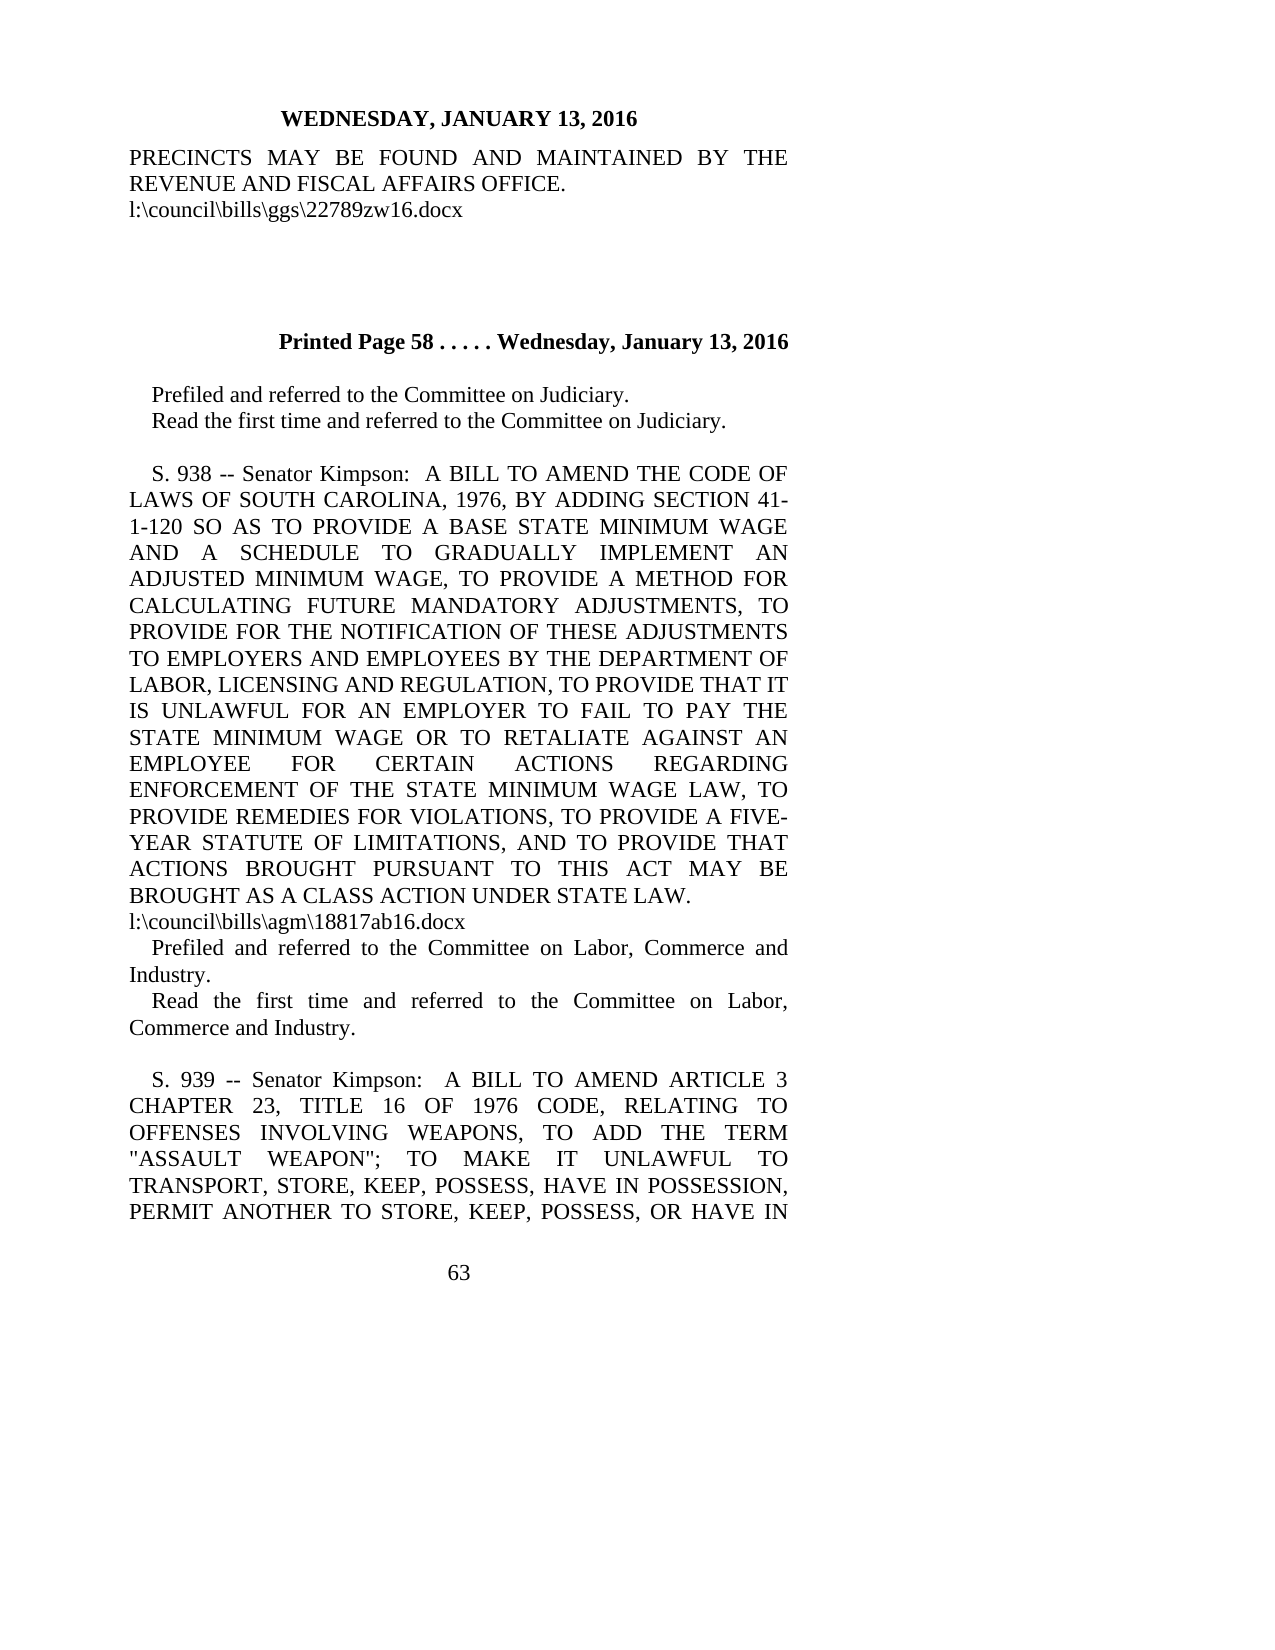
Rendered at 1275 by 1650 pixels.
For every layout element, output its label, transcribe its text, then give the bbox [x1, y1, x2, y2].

text l:\council\bills\ggs\22789zw16.docx [129, 197, 789, 223]
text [129, 1066, 789, 1224]
text Read the first time and referred to the Committee on Labor, Commerce and Industry. [129, 987, 789, 1040]
text Read the first time and referred to the Committee on Judiciary. [129, 407, 789, 434]
text Prefiled and referred to the Committee on Judiciary. [129, 381, 789, 407]
text l:\council\bills\agm\18817ab16.docx [129, 908, 789, 934]
text Printed Page 58 . . . . . Wednesday, January 13, 2016 [129, 328, 789, 355]
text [129, 144, 789, 197]
text Prefiled and referred to the Committee on Labor, Commerce and Industry. [129, 934, 789, 987]
text S. 938 -- Senator Kimpson: A BILL TO AMEND THE CODE OF LAWS OF SOUTH CAROLINA, 1976, BY ADDING SECTION 41-1-120 SO AS TO PROVIDE A BASE STATE MINIMUM WAGE AND A SCHEDULE TO GRADUALLY IMPLEMENT AN ADJUSTED MINIMUM WAGE, TO PROVIDE A METHOD FOR CALCULATING FUTURE MANDATORY ADJUSTMENTS, TO PROVIDE FOR THE NOTIFICATION OF THESE ADJUSTMENTS TO EMPLOYERS AND EMPLOYEES BY THE DEPARTMENT OF LABOR, LICENSING AND REGULATION, TO PROVIDE THAT IT IS UNLAWFUL FOR AN EMPLOYER TO FAIL TO PAY THE STATE MINIMUM WAGE OR TO RETALIATE AGAINST AN EMPLOYEE FOR CERTAIN ACTIONS REGARDING ENFORCEMENT OF THE STATE MINIMUM WAGE LAW, TO PROVIDE REMEDIES FOR VIOLATIONS, TO PROVIDE A FIVE-YEAR STATUTE OF LIMITATIONS, AND TO PROVIDE THAT ACTIONS BROUGHT PURSUANT TO THIS ACT MAY BE BROUGHT AS A CLASS ACTION UNDER STATE LAW. [129, 460, 789, 908]
